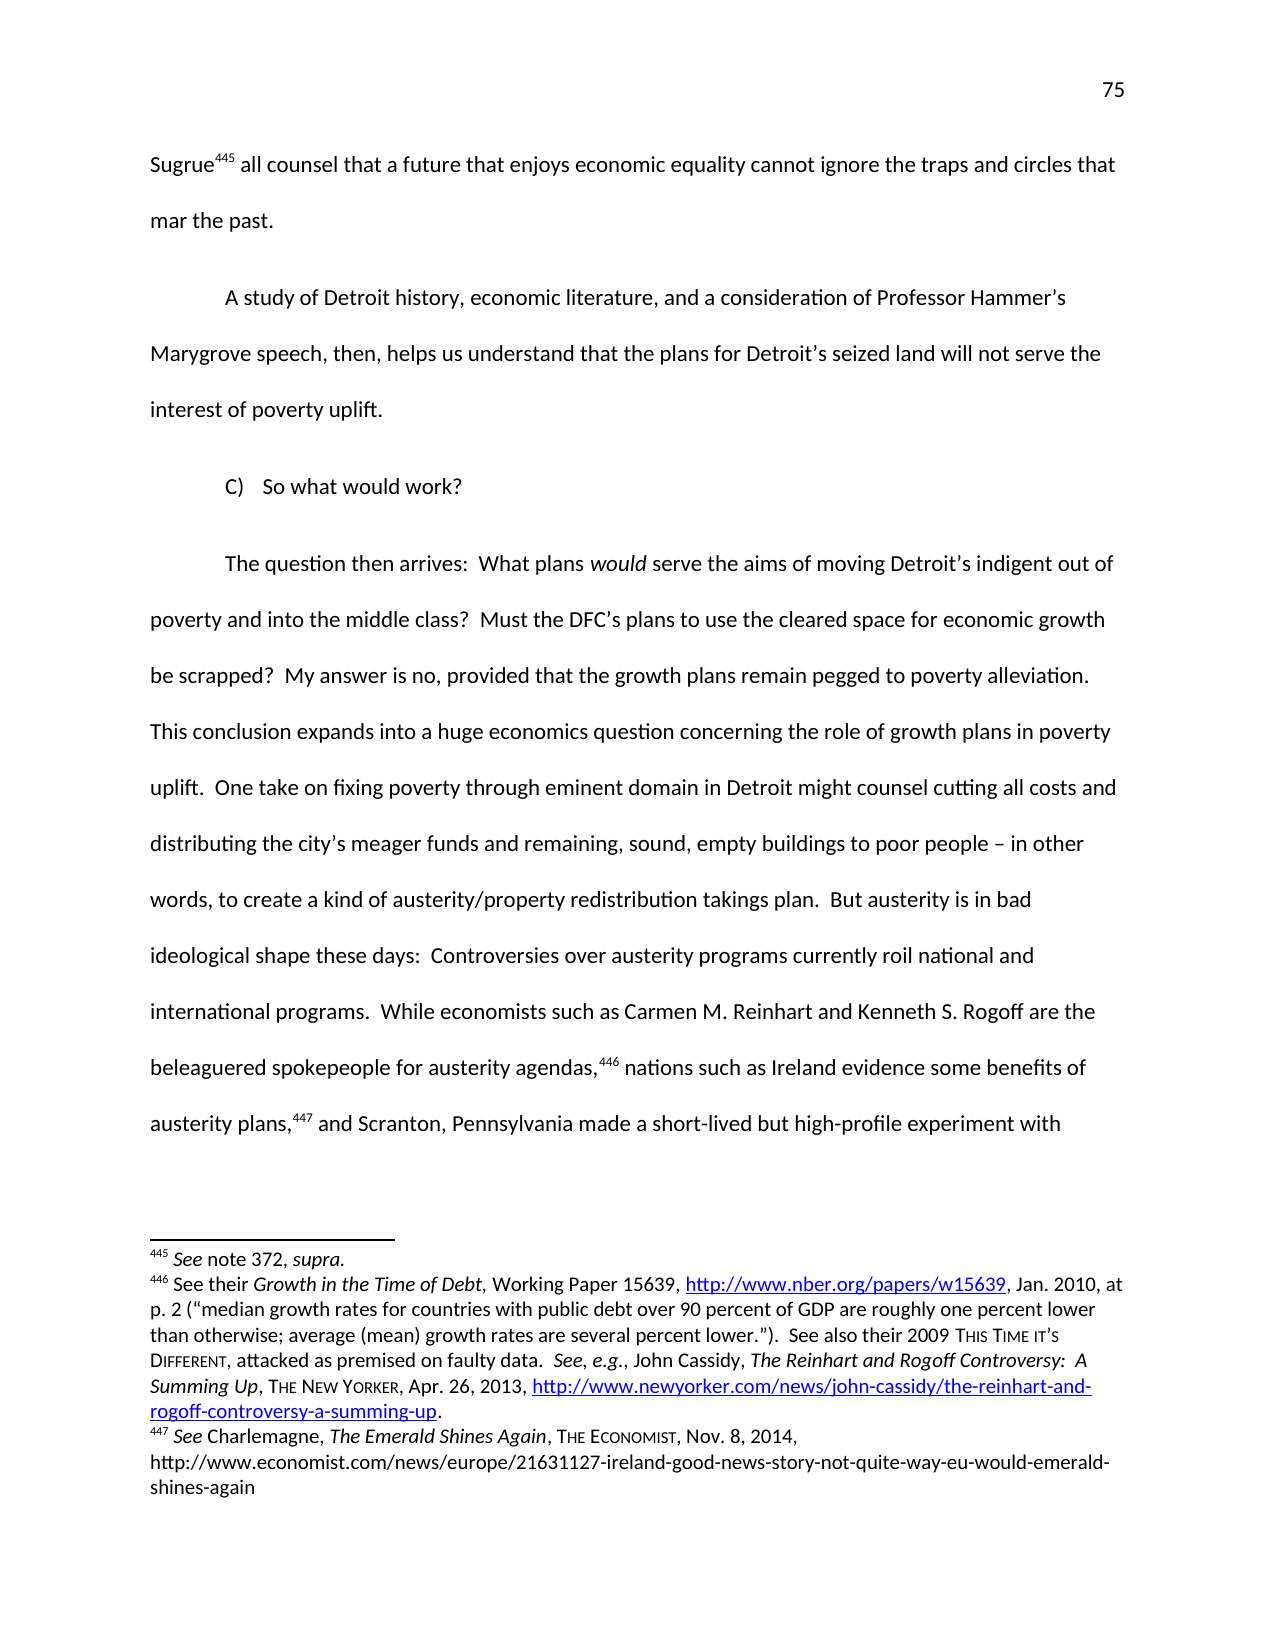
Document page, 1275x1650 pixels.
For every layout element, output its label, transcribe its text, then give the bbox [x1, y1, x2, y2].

list So what would work? [225, 472, 1125, 500]
text A study of Detroit history, economic literature, and a consideration of Professor Hammer’s Marygrove speech, then, helps us understand that the plans for Detroit’s seized land will not serve the interest of poverty uplift. [150, 283, 1125, 423]
text The question then arrives: What plans would serve the aims of moving Detroit’s indigent out of poverty and into the middle class? Must the DFC’s plans to use the cleared space for economic growth be scrapped? My answer is no, provided that the growth plans remain pegged to poverty alleviation. This conclusion expands into a huge economics question concerning the role of growth plans in poverty uplift. One take on fixing poverty through eminent domain in Detroit might counsel cutting all costs and distributing the city’s meager funds and remaining, sound, empty buildings to poor people – in other words, to create a kind of austerity/property redistribution takings plan. But austerity is in bad ideological shape these days: Controversies over austerity programs currently roil national and international programs. While economists such as Carmen M. Reinhart and Kenneth S. Rogoff are the beleaguered spokepeople for austerity agendas, nations such as Ireland evidence some benefits of austerity plans, and Scranton, Pennsylvania made a short-lived but high-profile experiment with austerity, a watershed of economists support growth measures for poverty alleviation, including infusions of capital and the taking on of debt. In other words, “You can’t be a city full of poor people forever.” [150, 549, 1125, 1137]
